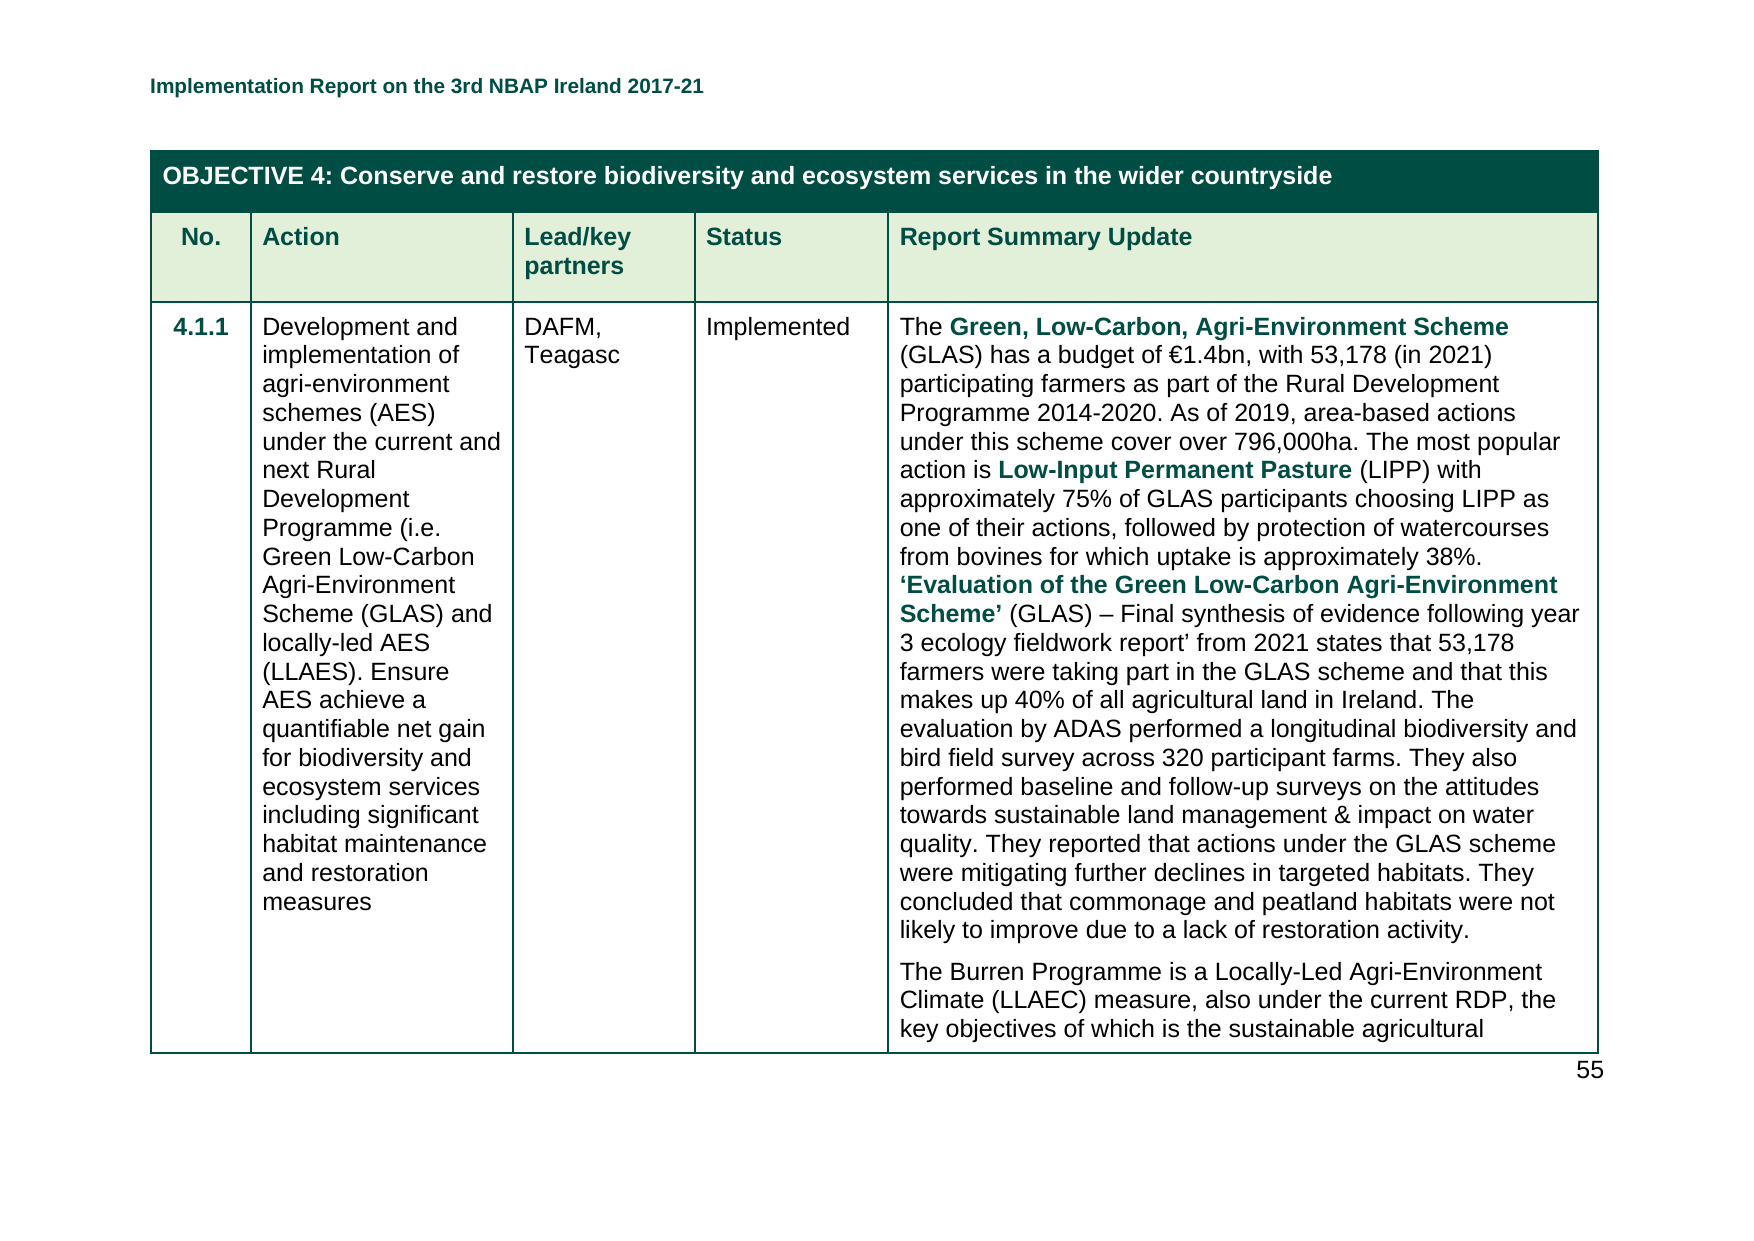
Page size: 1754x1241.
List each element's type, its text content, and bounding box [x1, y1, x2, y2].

table_header OBJECTIVE 4: Conserve and restore biodiversity and ecosystem services in the wider countryside [152, 152, 1597, 211]
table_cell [889, 303, 1597, 1052]
table_cell Lead/key partners [514, 213, 694, 301]
table_cell Implemented [696, 303, 887, 1052]
table_cell No. [152, 213, 250, 301]
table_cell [252, 303, 512, 1052]
table_cell Report Summary Update [889, 213, 1597, 301]
table_cell DAFM, Teagasc [514, 303, 694, 1052]
table_cell Status [696, 213, 887, 301]
table_cell 4.1.1 [152, 303, 250, 1052]
table_cell Action [252, 213, 512, 301]
